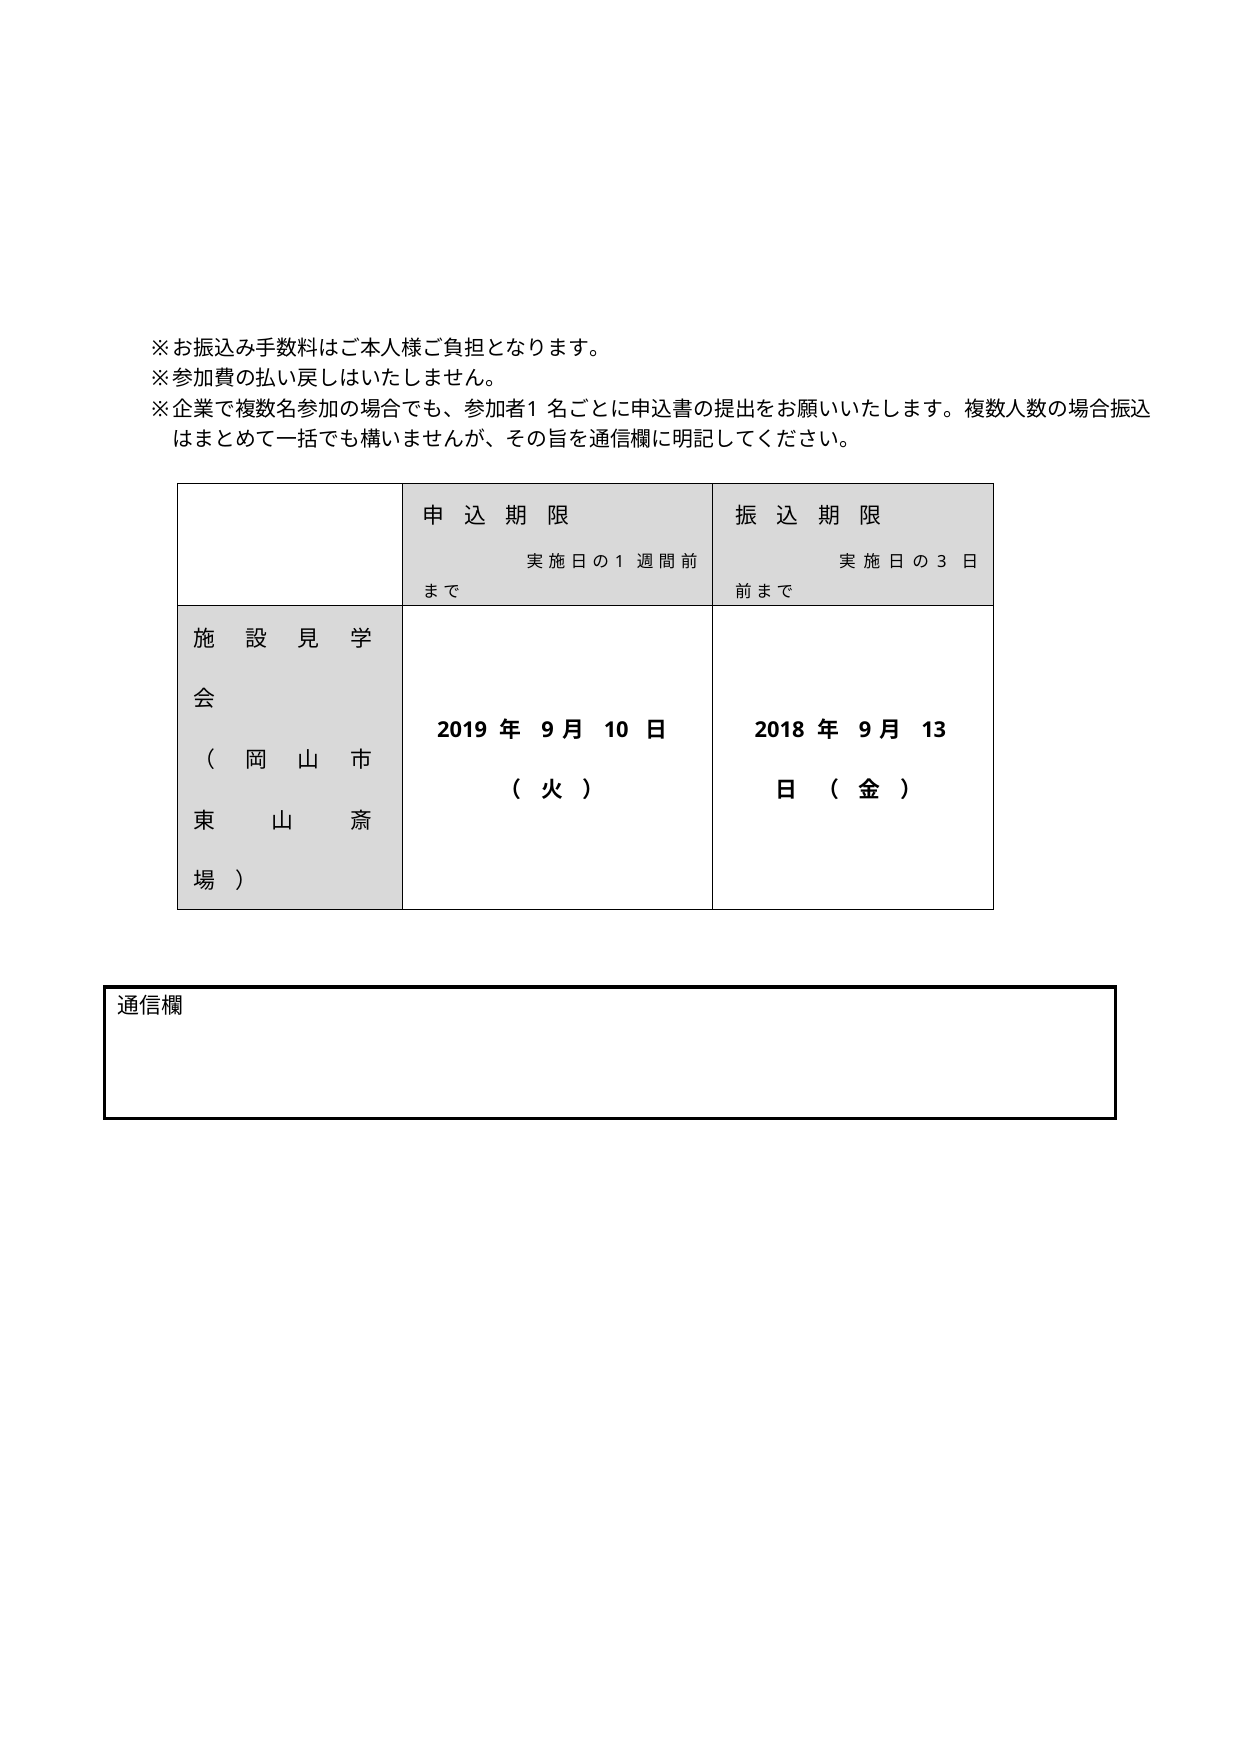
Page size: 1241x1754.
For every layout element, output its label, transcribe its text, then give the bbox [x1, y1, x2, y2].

text ※企業で複数名参加の場合でも、参加者1名ごとに申込書の提出をお願いいたします。複数人数の場合振込はまとめて一括でも構いませんが、その旨を通信欄に明記してください。 [147, 392, 1151, 453]
table_cell 施設見学会 （岡山市東山斎場） [178, 606, 402, 909]
table_header 申込期限 実施日の1週間前まで [403, 484, 712, 605]
table_cell 2018年9月13日（金） [713, 606, 993, 909]
table_header [178, 484, 402, 605]
text ※参加費の払い戻しはいたしません。 [89, 362, 1151, 392]
table_header 振込期限 実施日の3日前まで [713, 484, 993, 605]
table_cell 2019年9月10日（火） [403, 606, 712, 909]
text ※お振込み手数料はご本人様ご負担となります。 [89, 331, 1151, 362]
